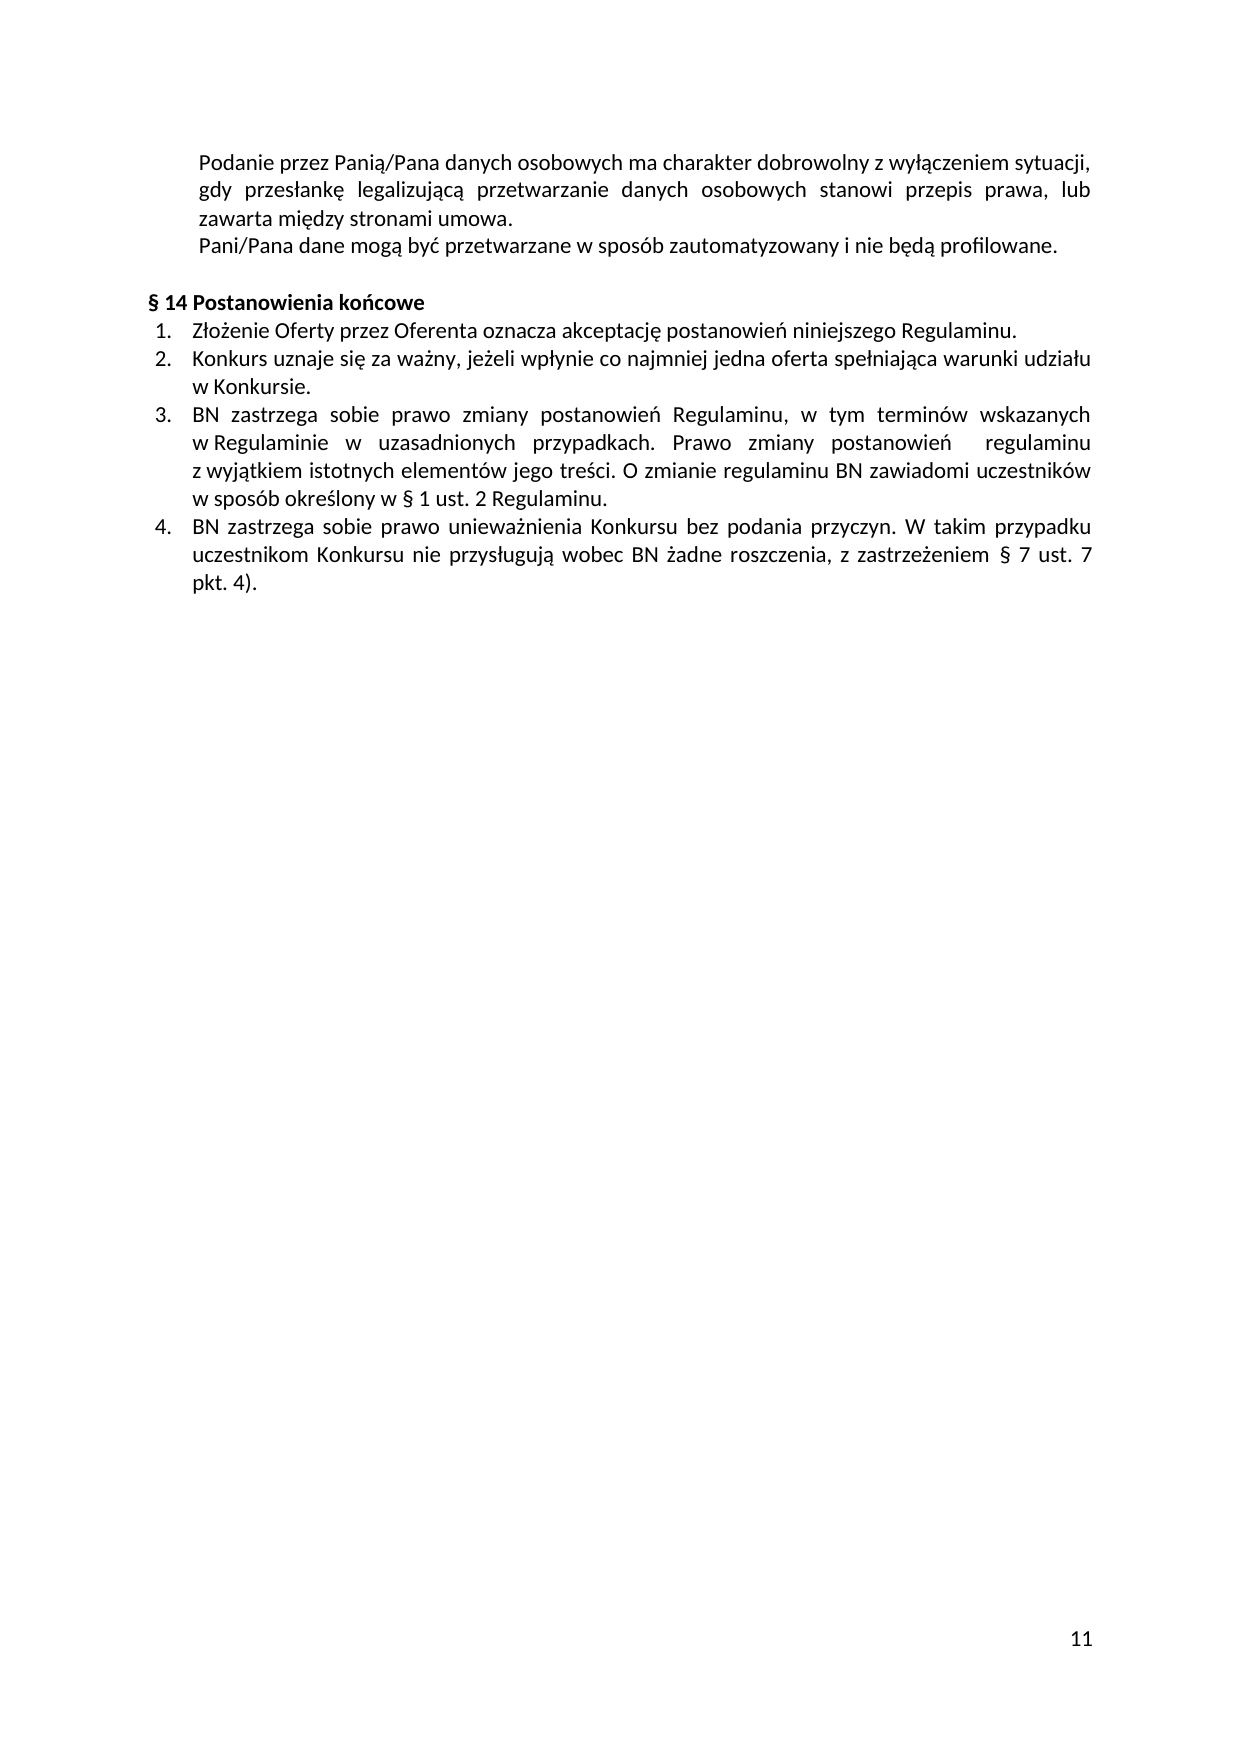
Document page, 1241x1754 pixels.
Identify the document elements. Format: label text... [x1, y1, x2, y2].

list BN zastrzega sobie prawo unieważnienia Konkursu bez podania przyczyn. W takim przypadku uczestnikom Konkursu nie przysługują wobec BN żadne roszczenia, z zastrzeżeniem § 7 ust. 7 pkt. 4). [154, 512, 1093, 596]
list Konkurs uznaje się za ważny, jeżeli wpłynie co najmniej jedna oferta spełniająca warunki udziału w Konkursie. [154, 344, 1093, 400]
list BN zastrzega sobie prawo zmiany postanowień Regulaminu, w tym terminów wskazanych w Regulaminie w uzasadnionych przypadkach. Prawo zmiany postanowień regulaminu z wyjątkiem istotnych elementów jego treści. O zmianie regulaminu BN zawiadomi uczestników w sposób określony w § 1 ust. 2 Regulaminu. [154, 400, 1093, 512]
text Podanie przez Panią/Pana danych osobowych ma charakter dobrowolny z wyłączeniem sytuacji, gdy przesłankę legalizującą przetwarzanie danych osobowych stanowi przepis prawa, lub zawarta między stronami umowa. [199, 148, 1093, 232]
text Pani/Pana dane mogą być przetwarzane w sposób zautomatyzowany i nie będą profilowane. [199, 232, 1093, 260]
list Złożenie Oferty przez Oferenta oznacza akceptację postanowień niniejszego Regulaminu. [154, 316, 1093, 344]
text § 14 Postanowienia końcowe [148, 288, 1093, 316]
